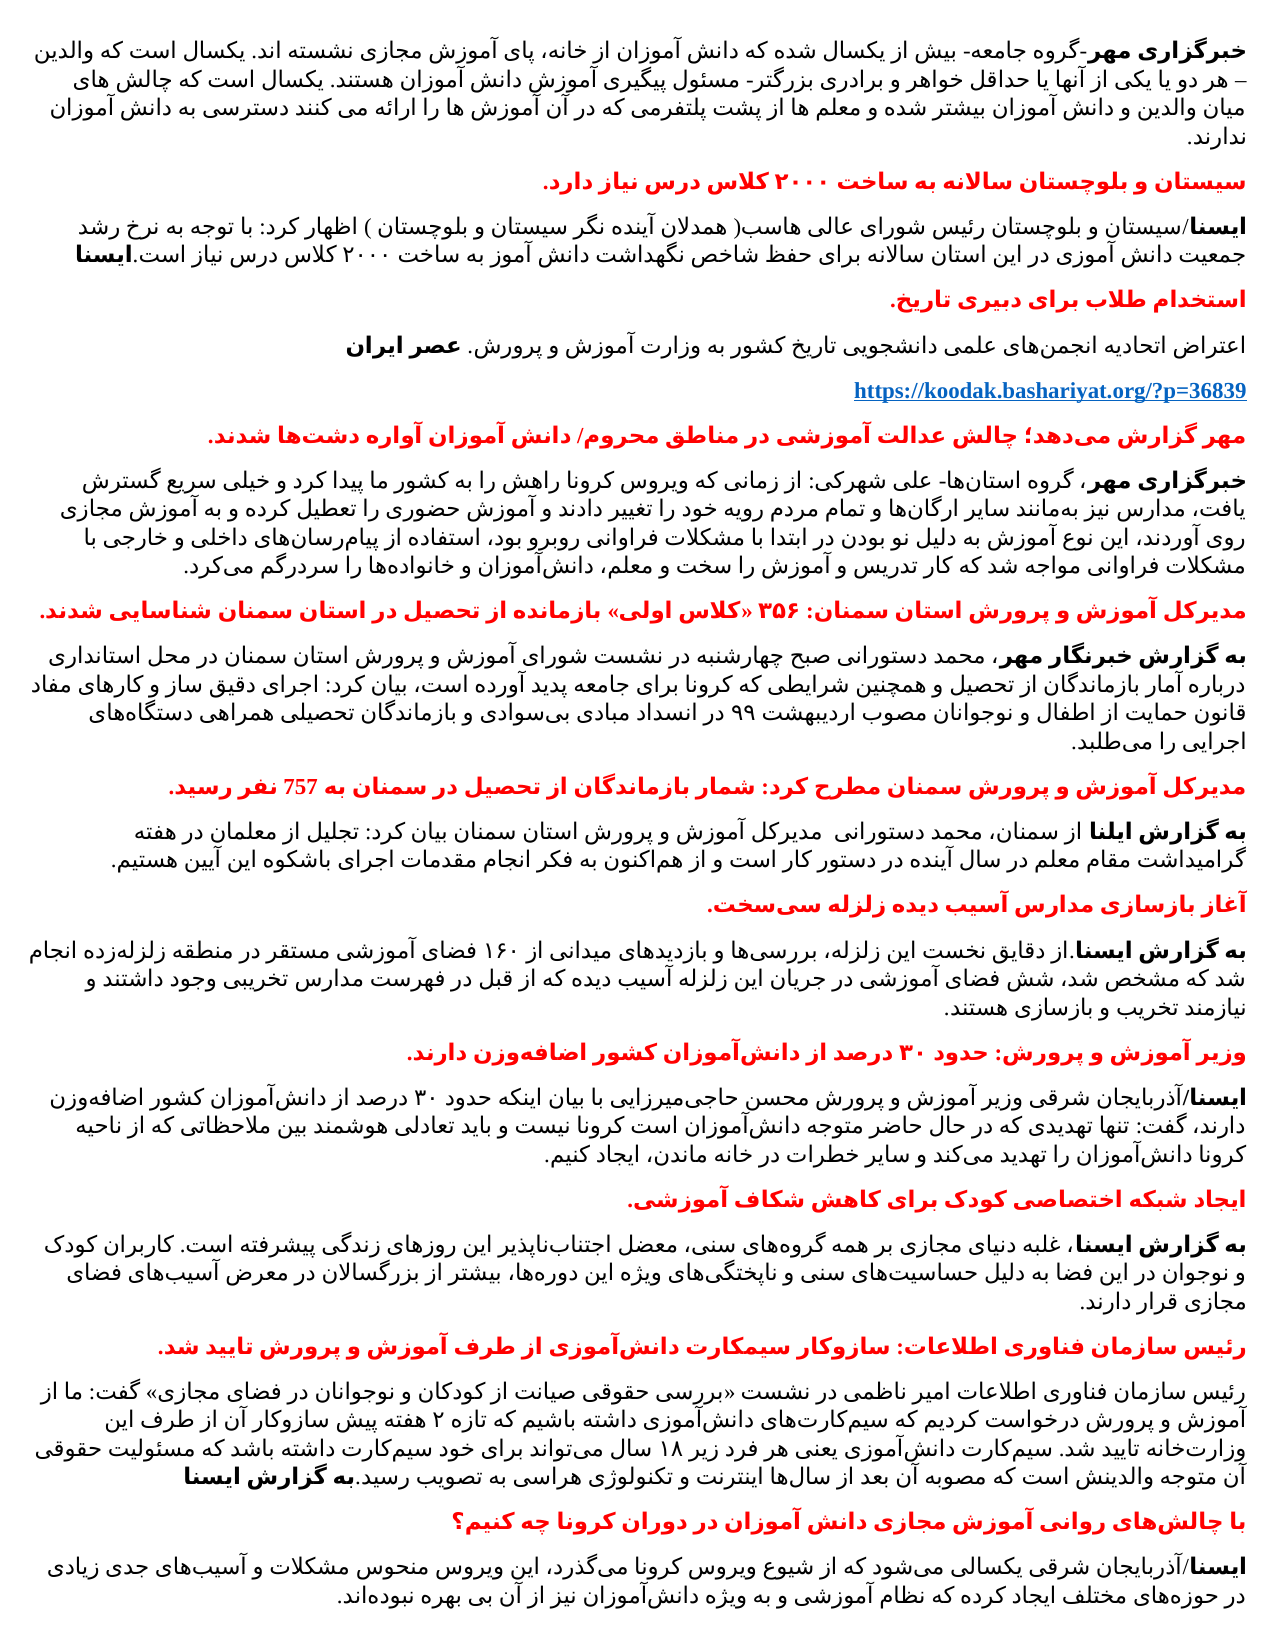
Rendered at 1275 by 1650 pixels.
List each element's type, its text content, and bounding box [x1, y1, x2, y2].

text https://koodak.bashariyat.org/?p=36839 [28, 377, 1247, 403]
text ایجاد شبکه اختصاصی کودک برای کاهش شکاف آموزشی. [28, 1186, 1247, 1212]
text به گزارش ایلنا از سمنان، محمد دستورانی مدیرکل آموزش و پرورش استان سمنان بیان کرد: تجلیل از معلمان در هفته گرامیداشت مقام معلم در سال آینده در دستور کار است و از هم‌اکنون به فکر انجام مقدمات اجرای باشکوه این آیین هستیم. [28, 818, 1247, 873]
text ایسنا/آذربایجان شرقی یکسالی می‌شود که از شیوع ویروس کرونا می‌گذرد، این ویروس منحوس مشکلات و آسیب‌های جدی زیادی در حوزه‌های مختلف ایجاد کرده که نظام آموزشی و به ویژه دانش‌آموزان نیز از آن بی بهره نبوده‌اند. [28, 1553, 1247, 1608]
text رئیس سازمان فناوری اطلاعات امیر ناظمی در نشست «بررسی حقوقی صیانت از کودکان و نوجوانان در فضای مجازی» گفت: ما از آموزش و پرورش درخواست کردیم که سیم‌کارت‌های دانش‌آموزی داشته باشیم که تازه ۲ هفته پیش سازوکار آن از طرف این وزارت‌خانه تایید شد. سیم‌کارت دانش‌آموزی یعنی هر فرد زیر ۱۸ سال می‌تواند برای خود سیم‌کارت داشته باشد که مسئولیت حقوقی آن متوجه والدینش است که مصوبه آن بعد از سال‌ها اینترنت و تکنولوژی هراسی به تصویب رسید.به گزارش ایسنا [28, 1378, 1247, 1489]
text رئیس سازمان فناوری اطلاعات: سازوکار سیم‎کارت دانش‌آموزی از طرف آموزش و پرورش تایید شد. [28, 1333, 1247, 1359]
text مدیرکل آموزش و پرورش استان سمنان: ۳۵۶ «کلاس اولی» بازمانده از تحصیل در استان سمنان شناسایی شدند. [28, 597, 1247, 624]
text استخدام طلاب برای دبیری تاریخ. [28, 287, 1247, 313]
text آغاز بازسازی مدارس آسیب دیده زلزله سی‌سخت. [28, 892, 1247, 918]
text با چالش‌های روانی آموزش مجازی دانش آموزان در دوران کرونا چه کنیم؟ [28, 1508, 1247, 1535]
text به گزارش ایسنا.از دقایق نخست این زلزله، بررسی‌ها و بازدیدهای میدانی از ۱۶۰ فضای آموزشی مستقر در منطقه زلزله‌زده انجام شد که مشخص شد، شش فضای آموزشی در جریان این زلزله آسیب دیده که از قبل در فهرست مدارس تخریبی وجود داشتند و نیازمند تخریب و بازسازی هستند. [28, 937, 1247, 1020]
text اعتراض اتحادیه انجمن‌های علمی دانشجویی تاریخ کشور به وزارت آموزش و پرورش. عصر ایران [28, 332, 1247, 358]
text ایسنا/آذربایجان شرقی وزیر آموزش و پرورش محسن حاجی‌میرزایی با بیان اینکه حدود ٣٠ درصد از دانش‌آموزان کشور اضافه‌وزن دارند، گفت: تنها تهدیدی که در حال حاضر متوجه دانش‌آموزان است کرونا نیست و باید تعادلی هوشمند بین ملاحظاتی که از ناحیه کرونا دانش‌آموزان را تهدید می‌کند و سایر خطرات در خانه ماندن، ایجاد کنیم. [28, 1084, 1247, 1167]
text ایسنا/سیستان و بلوچستان رئیس شورای عالی هاسب( همدلان آینده نگر سیستان و بلوچستان ) اظهار کرد: با توجه به نرخ رشد جمعیت دانش آموزی در این استان سالانه برای حفظ شاخص‌ نگهداشت دانش آموز به ساخت ۲۰۰۰ کلاس درس نیاز است.ایسنا [28, 213, 1247, 268]
text مهر گزارش می‌دهد؛ چالش عدالت آموزشی در مناطق محروم/ دانش آموزان آواره دشت‌ها شدند. [28, 422, 1247, 448]
text سیستان و بلوچستان سالانه به ساخت ۲۰۰۰ کلاس درس نیاز دارد. [28, 168, 1247, 194]
text وزیر آموزش و پرورش: حدود ٣٠ درصد از دانش‌آموزان کشور اضافه‌وزن دارند. [28, 1039, 1247, 1065]
text به گزارش ایسنا، غلبه دنیای مجازی بر همه گروه‌های سنی، معضل اجتناب‌ناپذیر این روزهای زندگی پیشرفته است. کاربران کودک و نوجوان در این فضا به دلیل حساسیت‌های سنی و ناپختگی‌های ویژه این دوره‌ها، بیشتر از بزرگسالان در معرض آسیب‌های فضای مجازی قرار دارند. [28, 1231, 1247, 1314]
text به گزارش خبرنگار مهر، محمد دستورانی صبح چهارشنبه در نشست شورای آموزش و پرورش استان سمنان در محل استانداری درباره آمار بازماندگان از تحصیل و همچنین شرایطی که کرونا برای جامعه پدید آورده است، بیان کرد: اجرای دقیق ساز و کارهای مفاد قانون حمایت از اطفال و نوجوانان مصوب اردیبهشت ۹۹ در انسداد مبادی بی‌سوادی و بازماندگان تحصیلی همراهی دستگاه‌های اجرایی را می‌طلبد. [28, 642, 1247, 754]
text مدیرکل آموزش و پرورش سمنان مطرح کرد: شمار بازماندگان از تحصیل در سمنان به 757 نفر رسید. [28, 773, 1247, 799]
text خبرگزاری مهر، گروه استان‌ها- علی شهرکی: از زمانی که ویروس کرونا راهش را به کشور ما پیدا کرد و خیلی سریع گسترش یافت، مدارس نیز به‌مانند سایر ارگان‌ها و تمام مردم رویه خود را تغییر دادند و آموزش حضوری را تعطیل کرده و به آموزش مجازی روی آوردند، این نوع آموزش به دلیل نو بودن در ابتدا با مشکلات فراوانی روبرو بود، استفاده از پیام‌رسان‌های داخلی و خارجی با مشکلات فراوانی مواجه شد که کار تدریس و آموزش را سخت و معلم، دانش‌آموزان و خانواده‌ها را سردرگم می‌کرد. [28, 467, 1247, 579]
text خبرگزاری مهر-گروه جامعه- بیش از یکسال شده که دانش آموزان از خانه، پای آموزش مجازی نشسته اند. یکسال است که والدین – هر دو یا یکی از آنها یا حداقل خواهر و برادری بزرگتر- مسئول پیگیری آموزش دانش آموزان هستند. یکسال است که چالش های میان والدین و دانش آموزان بیشتر شده و معلم ها از پشت پلتفرمی که در آن آموزش ها را ارائه می کنند دسترسی به دانش آموزان ندارند. [28, 37, 1247, 149]
